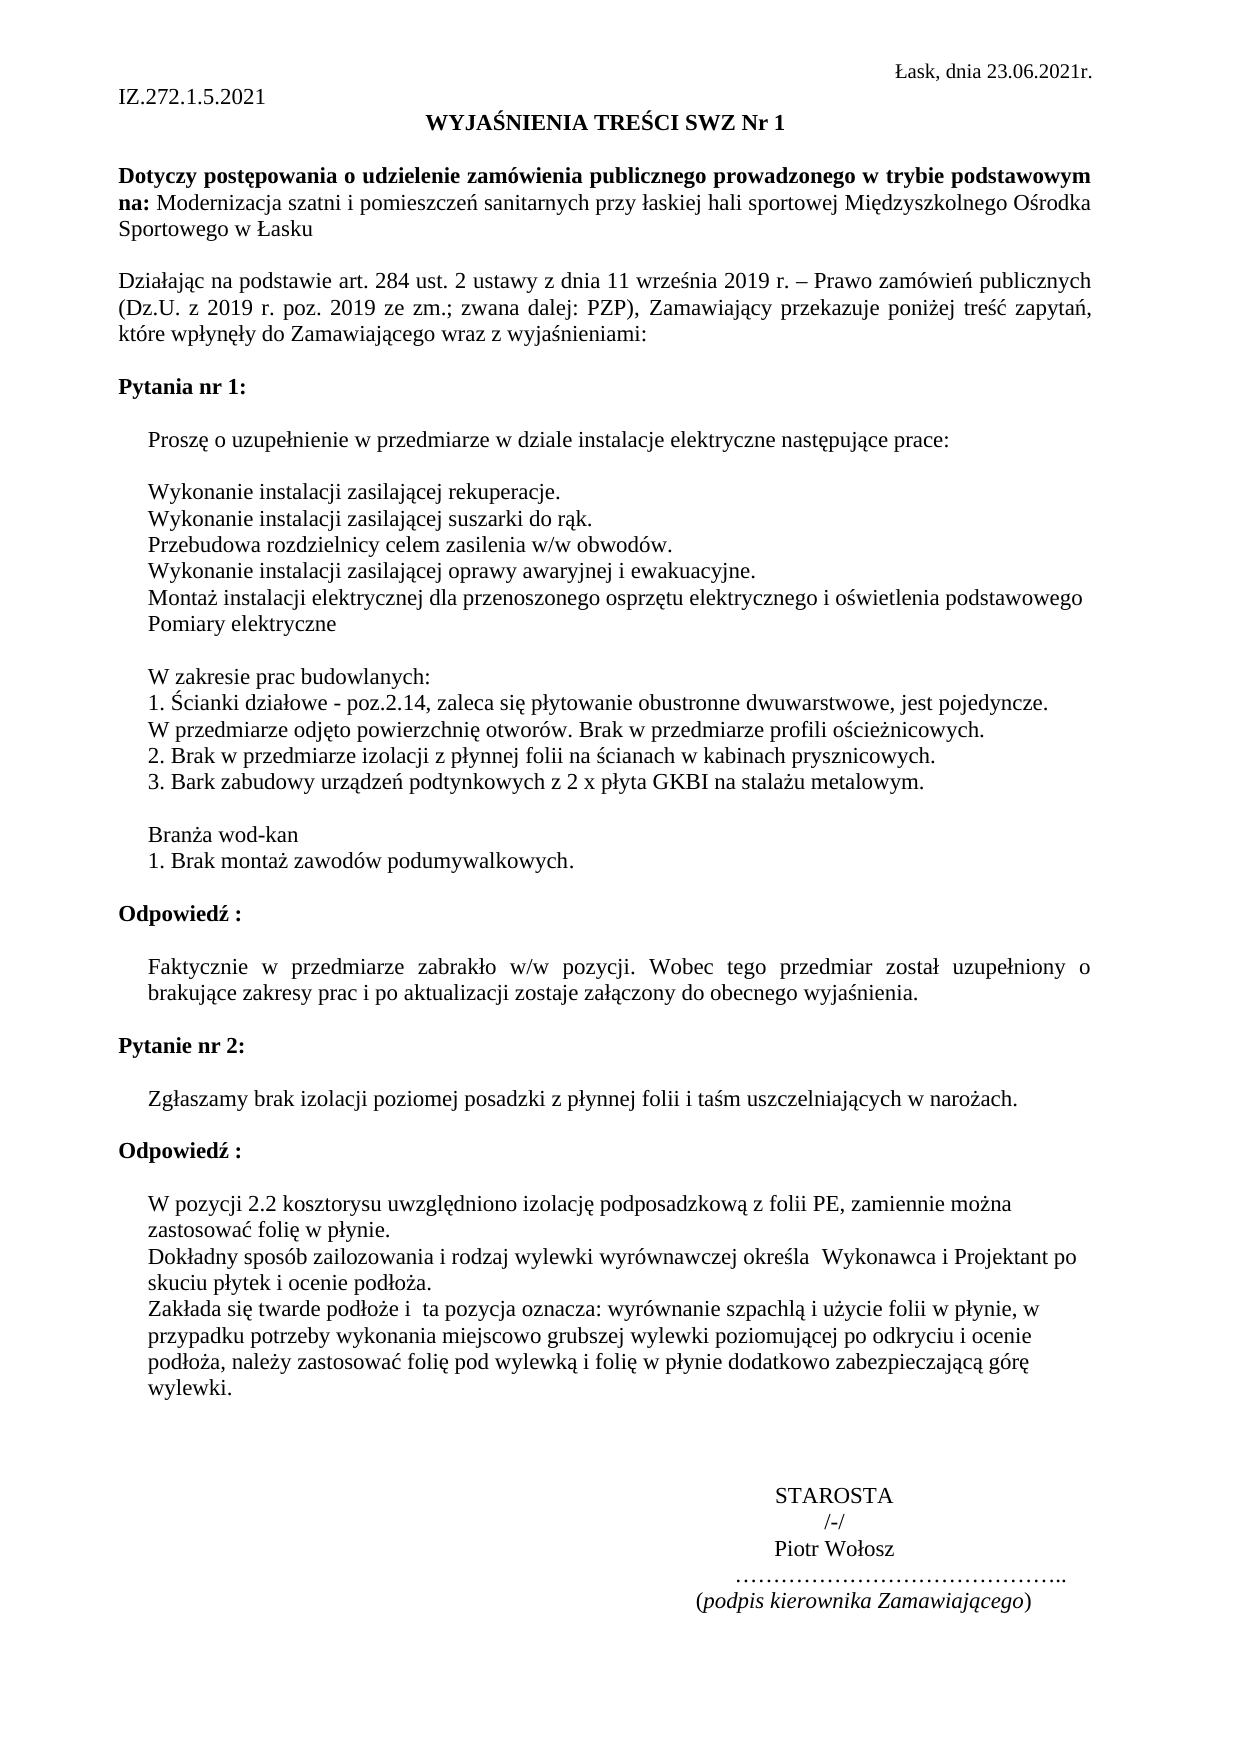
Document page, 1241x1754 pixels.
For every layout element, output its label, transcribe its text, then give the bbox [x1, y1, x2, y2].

list Faktycznie w przedmiarze zabrakło w/w pozycji. Wobec tego przedmiar został uzupełniony o brakujące zakresy prac i po aktualizacji zostaje załączony do obecnego wyjaśnienia. [148, 953, 1093, 1006]
text /-/ [502, 1508, 1093, 1534]
text Pytania nr 1: [118, 373, 1093, 399]
list Proszę o uzupełnienie w przedmiarze w dziale instalacje elektryczne następujące prace: Wykonanie instalacji zasilającej rekuperacje. Wykonanie instalacji zasilającej suszarki do rąk. Przebudowa rozdzielnicy celem zasilenia w/w obwodów. Wykonanie instalacji zasilającej oprawy awaryjnej i ewakuacyjne. Montaż instalacji elektrycznej dla przenoszonego osprzętu elektrycznego i oświetlenia podstawowego Pomiary elektryczne W zakresie prac budowlanych: 1. Ścianki działowe - poz.2.14, zaleca się płytowanie obustronne dwuwarstwowe, jest pojedyncze. W przedmiarze odjęto powierzchnię otworów. Brak w przedmiarze profili ościeżnicowych. 2. Brak w przedmiarze izolacji z płynnej folii na ścianach w kabinach prysznicowych. 3. Bark zabudowy urządzeń podtynkowych z 2 x płyta GKBI na stalażu metalowym. Branża wod-kan 1. Brak montaż zawodów podumywalkowych. [148, 426, 1093, 874]
text Pytanie nr 2: [118, 1032, 1093, 1058]
text STAROSTA [502, 1482, 1093, 1508]
text Łask, dnia 23.06.2021r. [118, 59, 1093, 83]
text Odpowiedź : [118, 900, 1093, 926]
text Działając na podstawie art. 284 ust. 2 ustawy z dnia 11 września 2019 r. – Prawo zamówień publicznych (Dz.U. z 2019 r. poz. 2019 ze zm.; zwana dalej: PZP), Zamawiający przekazuje poniżej treść zapytań, które wpłynęły do Zamawiającego wraz z wyjaśnieniami: [118, 268, 1093, 347]
text Zgłaszamy brak izolacji poziomej posadzki z płynnej folii i taśm uszczelniających w narożach. [148, 1084, 1093, 1111]
text Dotyczy postępowania o udzielenie zamówienia publicznego prowadzonego w trybie podstawowym na: Modernizacja szatni i pomieszczeń sanitarnych przy łaskiej hali sportowej Międzyszkolnego Ośrodka Sportowego w Łasku [118, 162, 1093, 241]
text Zakłada się twarde podłoże i ta pozycja oznacza: wyrównanie szpachlą i użycie folii w płynie, w przypadku potrzeby wykonania miejscowo grubszej wylewki poziomującej po odkryciu i ocenie podłoża, należy zastosować folię pod wylewką i folię w płynie dodatkowo zabezpieczającą górę wylewki. [148, 1295, 1093, 1401]
text …………………………………….. (podpis kierownika Zamawiającego) [634, 1561, 1093, 1614]
text W pozycji 2.2 kosztorysu uwzględniono izolację podposadzkową z folii PE, zamiennie można zastosować folię w płynie. [148, 1190, 1093, 1243]
text IZ.272.1.5.2021 [118, 83, 1093, 109]
list WYJAŚNIENIA TREŚCI SWZ Nr 1 [118, 109, 1093, 136]
text Piotr Wołosz [502, 1534, 1093, 1561]
text Odpowiedź : [118, 1137, 1093, 1164]
text Dokładny sposób zailozowania i rodzaj wylewki wyrównawczej określa Wykonawca i Projektant po skuciu płytek i ocenie podłoża. [148, 1243, 1093, 1295]
